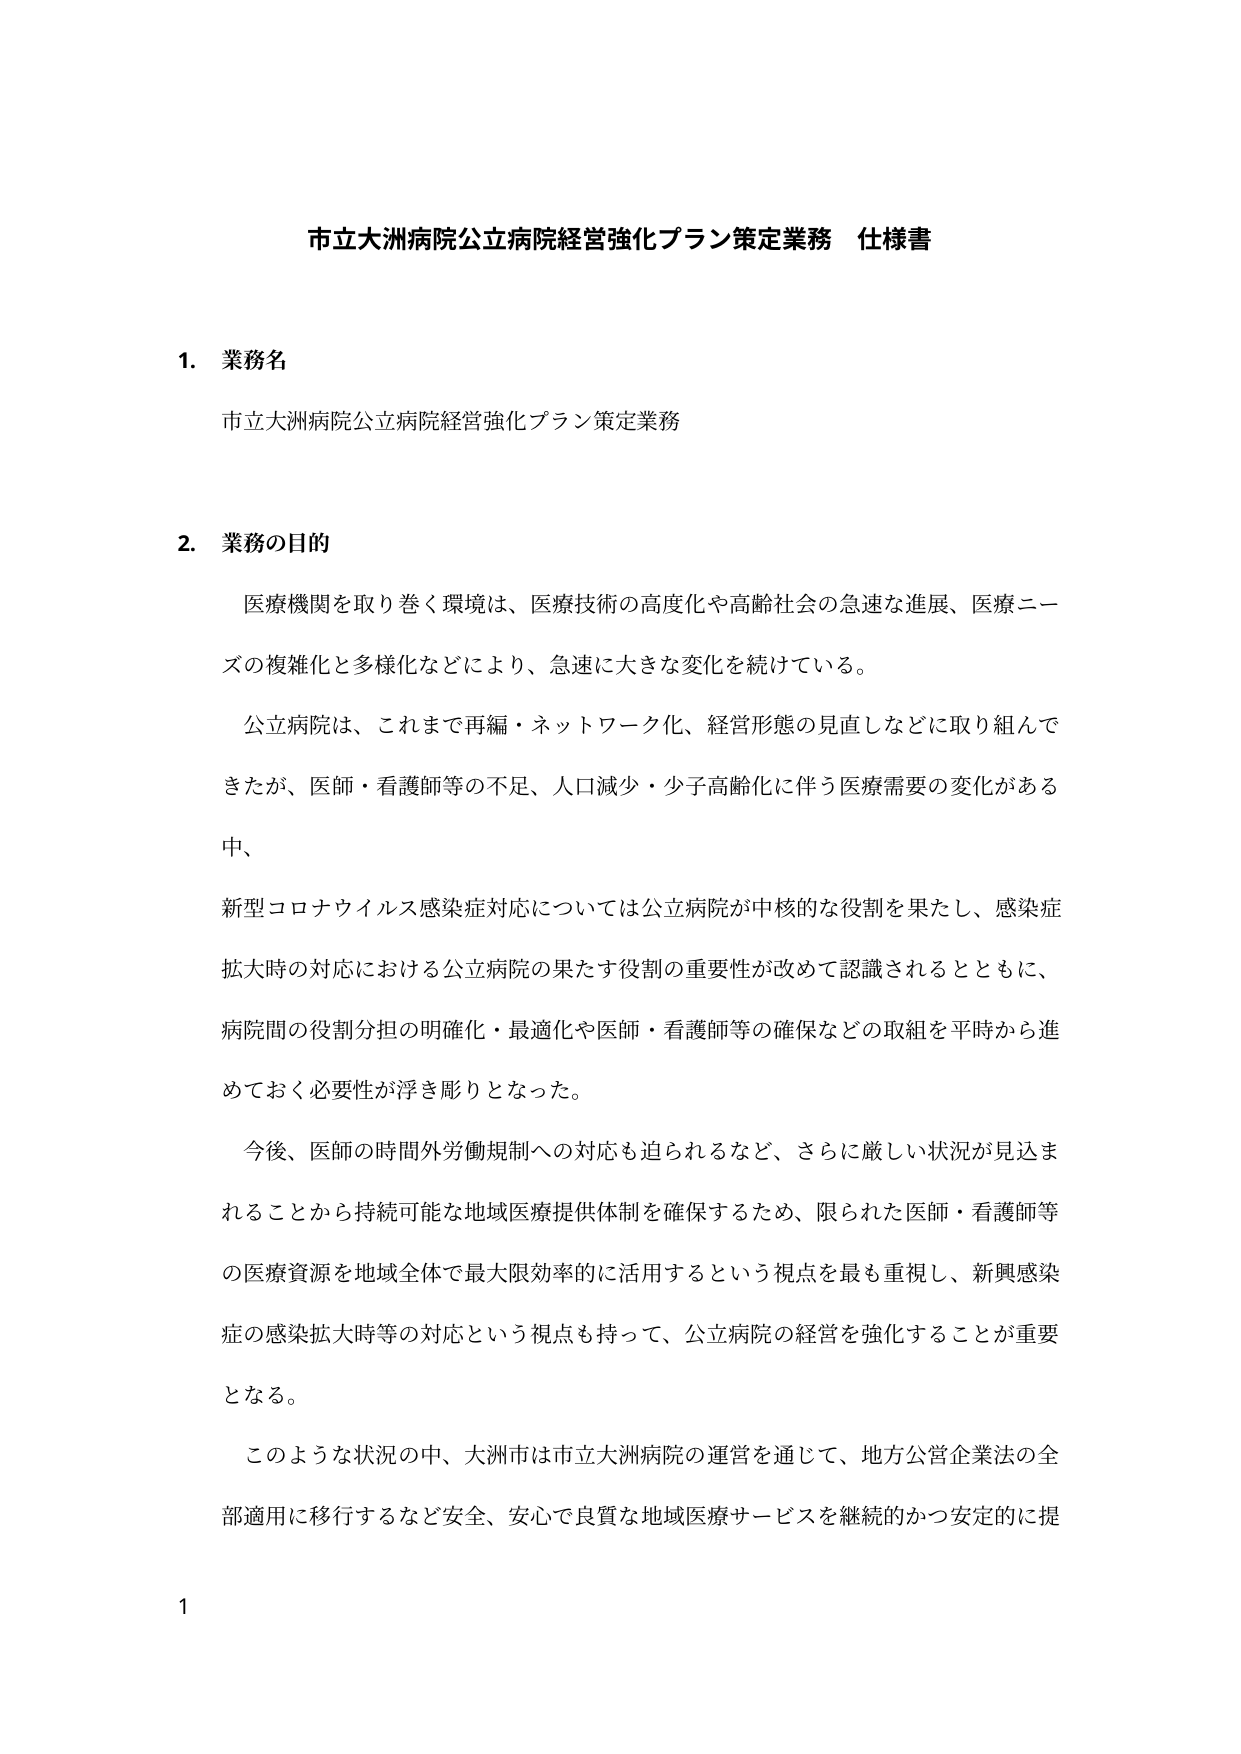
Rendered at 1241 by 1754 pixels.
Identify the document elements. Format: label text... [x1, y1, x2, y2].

list 業務の目的 [177, 512, 1063, 572]
text 市立大洲病院公立病院経営強化プラン策定業務 [177, 390, 1063, 451]
list 業務名 [177, 329, 1063, 390]
text 市立大洲病院公立病院経営強化プラン策定業務 仕様書 [177, 207, 1063, 268]
text 新型コロナウイルス感染症対応については公立病院が中核的な役割を果たし、感染症拡大時の対応における公立病院の果たす役割の重要性が改めて認識されるとともに、病院間の役割分担の明確化・最適化や医師・看護師等の確保などの取組を平時から進めておく必要性が浮き彫りとなった。 [221, 877, 1063, 1120]
text 医療機関を取り巻く環境は、医療技術の高度化や高齢社会の急速な進展、医療ニーズの複雑化と多様化などにより、急速に大きな変化を続けている。 [221, 572, 1063, 694]
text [221, 1424, 1063, 1546]
text 今後、医師の時間外労働規制への対応も迫られるなど、さらに厳しい状況が見込まれることから持続可能な地域医療提供体制を確保するため、限られた医師・看護師等の医療資源を地域全体で最大限効率的に活用するという視点を最も重視し、新興感染症の感染拡大時等の対応という視点も持って、公立病院の経営を強化することが重要となる。 [221, 1120, 1063, 1424]
text 公立病院は、これまで再編・ネットワーク化、経営形態の見直しなどに取り組んできたが、医師・看護師等の不足、人口減少・少子高齢化に伴う医療需要の変化がある中、 [221, 694, 1063, 877]
